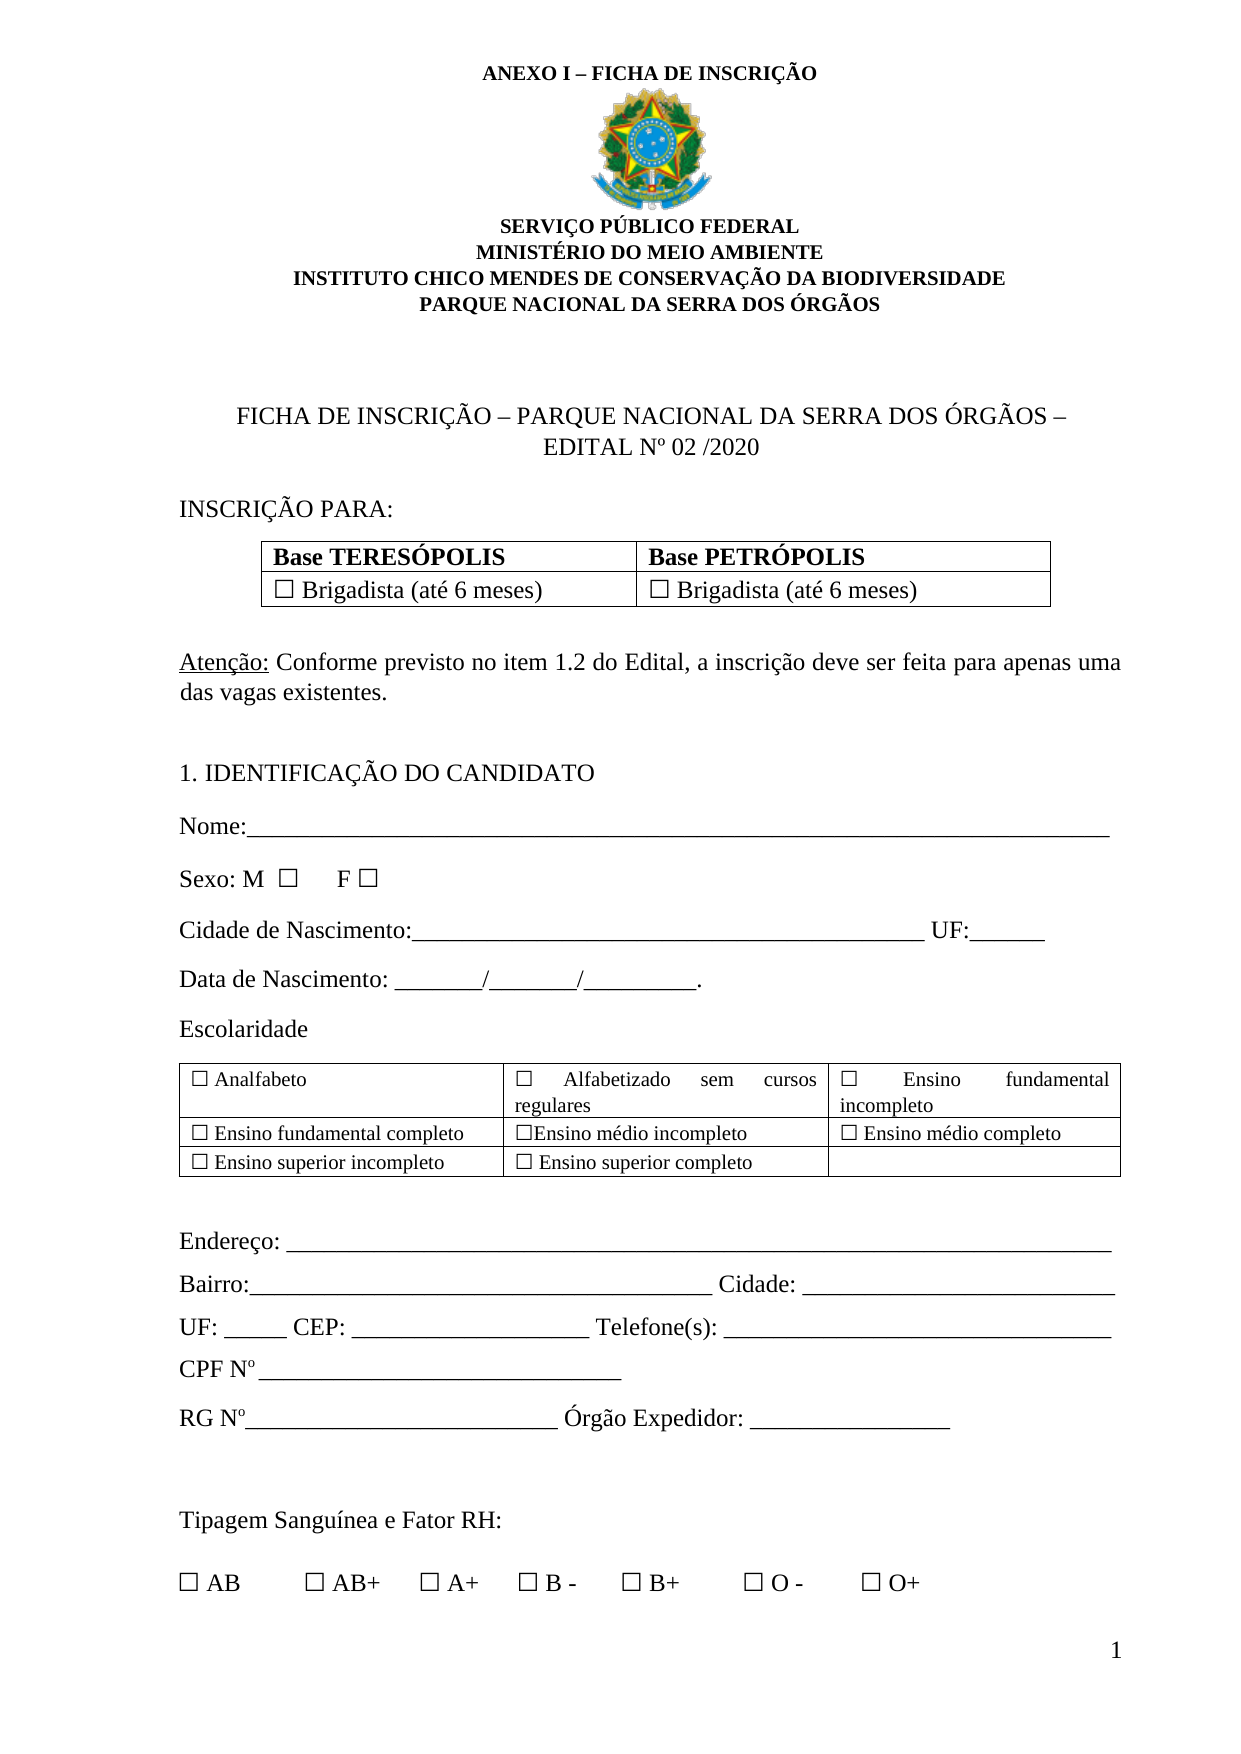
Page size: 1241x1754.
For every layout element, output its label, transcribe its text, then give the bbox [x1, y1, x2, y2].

text Tipagem Sanguínea e Fator RH: [179, 1505, 1122, 1534]
text FICHA DE INSCRIÇÃO – PARQUE NACIONAL DA SERRA DOS ÓRGÃOS – [180, 401, 1122, 430]
text Bairro:_____________________________________ Cidade: _________________________ [179, 1269, 1122, 1297]
text UF: _____ CEP: ___________________ Telefone(s): _______________________________ [179, 1312, 1122, 1340]
text Cidade de Nascimento:_________________________________________ UF:______ [179, 915, 1104, 944]
text CPF No _____________________________ [179, 1354, 1122, 1383]
text MINISTÉRIO DO MEIO AMBIENTE [177, 240, 1122, 264]
table_header Analfabeto [180, 1064, 503, 1117]
table_header Alfabetizado sem cursos regulares [504, 1064, 828, 1117]
table_cell Brigadista (até 6 meses) [637, 572, 1050, 606]
text AB AB+ A+ B - B+ O - O+ [177, 1564, 1122, 1598]
text EDITAL Nº 02 /2020 [180, 432, 1122, 461]
picture [589, 86, 716, 213]
text SERVIÇO PÚBLICO FEDERAL [177, 214, 1122, 238]
text INSTITUTO CHICO MENDES DE CONSERVAÇÃO DA BIODIVERSIDADE [177, 266, 1121, 290]
table_cell Brigadista (até 6 meses) [262, 572, 636, 606]
table_cell Ensino médio completo [829, 1118, 1120, 1146]
table_cell Ensino fundamental completo [180, 1118, 503, 1146]
text Nome:_____________________________________________________________________ [179, 811, 1122, 840]
table_header Base PETRÓPOLIS [637, 542, 1050, 571]
text Escolaridade [179, 1014, 1104, 1042]
text Endereço: __________________________________________________________________ [179, 1226, 1122, 1255]
table_header Ensino fundamental incompleto [829, 1064, 1120, 1117]
table_cell Ensino médio incompleto [504, 1118, 828, 1146]
text INSCRIÇÃO PARA: [179, 494, 1122, 523]
text Data de Nascimento: _______/_______/_________. [179, 964, 1104, 993]
table_cell Ensino superior completo [504, 1147, 828, 1176]
table_cell [829, 1147, 1120, 1176]
text ANEXO I – FICHA DE INSCRIÇÃO [177, 61, 1122, 85]
text Atenção: Conforme previsto no item 1.2 do Edital, a inscrição deve ser feita para apenas uma das vagas existentes. [179, 647, 1122, 706]
text Sexo: M F [179, 860, 1122, 894]
table_header Base TERESÓPOLIS [262, 542, 636, 571]
table_cell Ensino superior incompleto [180, 1147, 503, 1176]
text PARQUE NACIONAL DA SERRA DOS ÓRGÃOS [177, 292, 1122, 316]
text 1. IDENTIFICAÇÃO DO CANDIDATO [179, 758, 1122, 787]
text RG No_________________________ Órgão Expedidor: ________________ [179, 1403, 1122, 1432]
text 1 [177, 1635, 1122, 1664]
